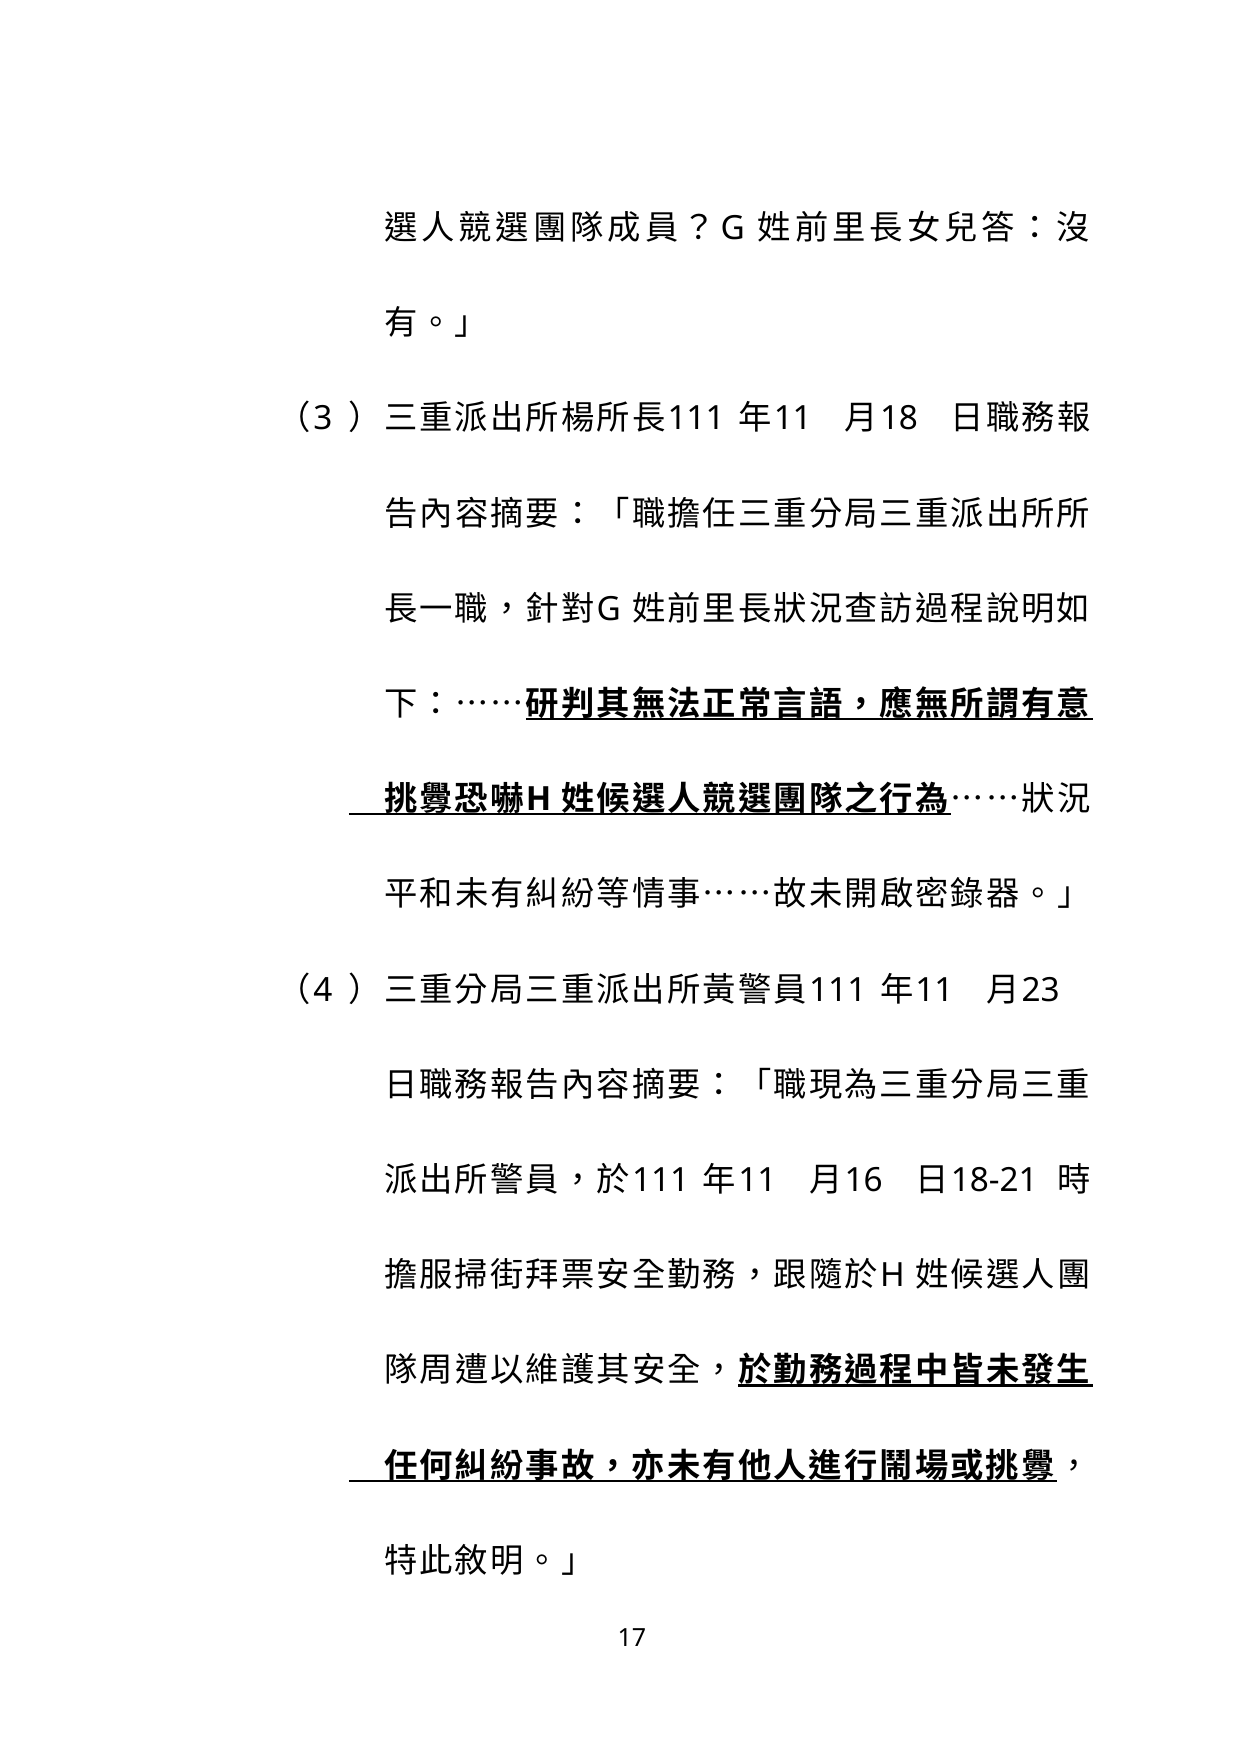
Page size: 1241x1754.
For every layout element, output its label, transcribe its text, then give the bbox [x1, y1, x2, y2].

subtitle 三重派出所楊所長111年11月18日職務報告內容摘要：「職擔任三重分局三重派出所所長一職，針對G姓前里長狀況查訪過程說明如下：……研判其無法正常言語，應無所謂有意挑釁恐嚇H姓候選人競選團隊之行為……狀況平和未有糾紛等情事……故未開啟密錄器。」 [260, 368, 1092, 939]
subtitle 三重分局三重派出所黃警員111年11月23日職務報告內容摘要：「職現為三重分局三重派出所警員，於111年11月16日18-21時擔服掃街拜票安全勤務，跟隨於H姓候選人團隊周遭以維護其安全，於勤務過程中皆未發生任何糾紛事故，亦未有他人進行鬧場或挑釁，特此敘明。」 [260, 939, 1092, 1605]
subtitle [260, 177, 1092, 368]
